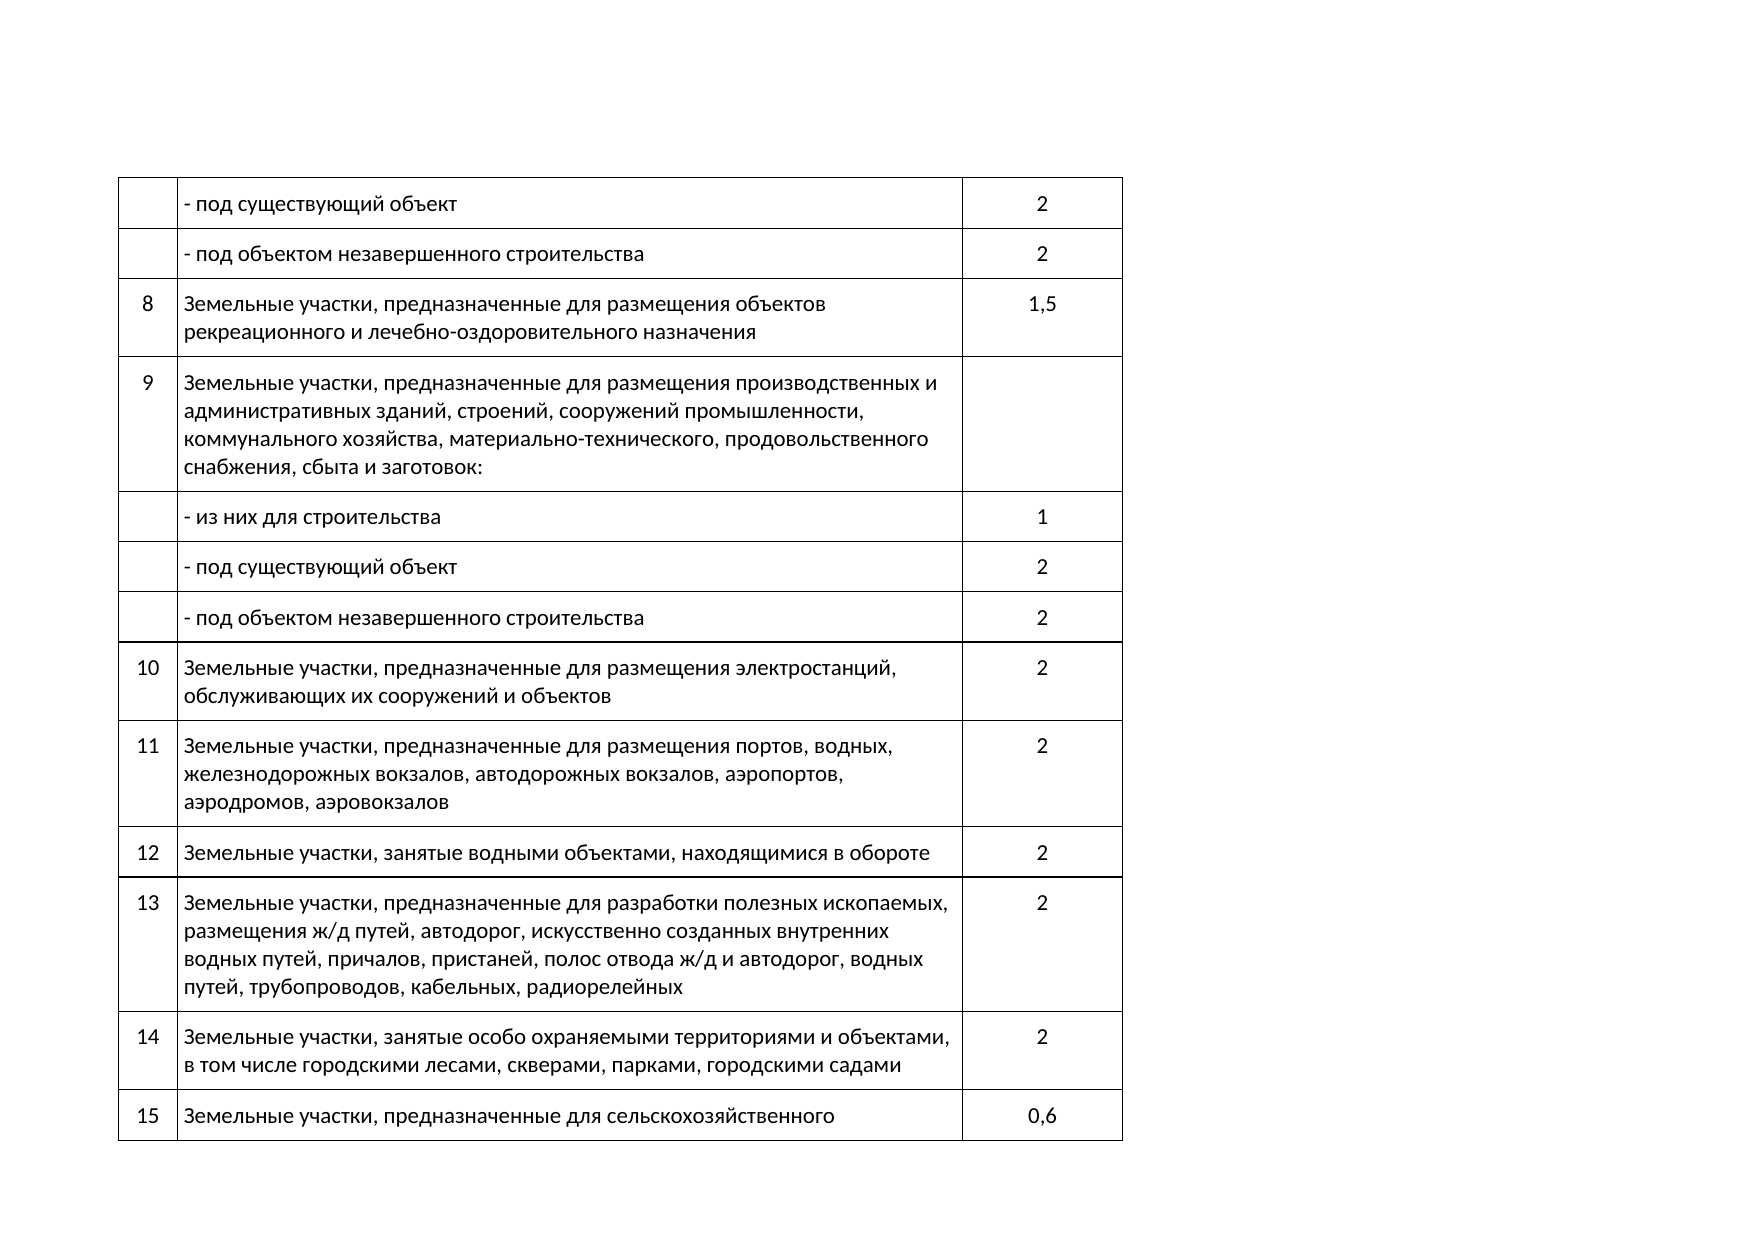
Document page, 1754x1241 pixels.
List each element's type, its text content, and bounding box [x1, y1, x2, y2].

table_cell 2 [963, 721, 1122, 826]
table_cell 8 [119, 279, 177, 356]
table_cell Земельные участки, предназначенные для размещения электростанций, обслуживающих их сооружений и объектов [178, 643, 962, 720]
table_cell 1,5 [963, 279, 1122, 356]
table_cell 2 [963, 542, 1122, 591]
table_cell - под объектом незавершенного строительства [178, 592, 962, 641]
table_cell 0,6 [963, 1090, 1122, 1139]
table_cell 10 [119, 643, 177, 720]
table_cell Земельные участки, занятые особо охраняемыми территориями и объектами, в том числе городскими лесами, скверами, парками, городскими садами [178, 1012, 962, 1089]
table_cell Земельные участки, предназначенные для размещения производственных и административных зданий, строений, сооружений промышленности, коммунального хозяйства, материально-технического, продовольственного снабжения, сбыта и заготовок: [178, 357, 962, 491]
table_cell 2 [963, 592, 1122, 641]
table_cell - под объектом незавершенного строительства [178, 229, 962, 278]
table_cell 9 [119, 357, 177, 491]
table_cell 2 [963, 878, 1122, 1011]
table_cell [963, 357, 1122, 491]
table_cell [119, 229, 177, 278]
table_cell - под существующий объект [178, 542, 962, 591]
table_cell 11 [119, 721, 177, 826]
table_cell 1 [963, 492, 1122, 541]
table_cell Земельные участки, предназначенные для разработки полезных ископаемых, размещения ж/д путей, автодорог, искусственно созданных внутренних водных путей, причалов, пристаней, полос отвода ж/д и автодорог, водных путей, трубопроводов, кабельных, радиорелейных [178, 878, 962, 1011]
table_cell [119, 178, 177, 227]
table_cell Земельные участки, предназначенные для размещения объектов рекреационного и лечебно-оздоровительного назначения [178, 279, 962, 356]
table_cell 2 [963, 1012, 1122, 1089]
table_cell 2 [963, 643, 1122, 720]
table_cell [178, 1090, 962, 1139]
table_cell 15 [119, 1090, 177, 1139]
table_cell [119, 492, 177, 541]
table_cell - под существующий объект [178, 178, 962, 227]
table_cell [119, 542, 177, 591]
table_cell 2 [963, 827, 1122, 876]
table_cell - из них для строительства [178, 492, 962, 541]
table_cell 14 [119, 1012, 177, 1089]
table_cell 2 [963, 178, 1122, 227]
table_cell 13 [119, 878, 177, 1011]
table_cell Земельные участки, предназначенные для размещения портов, водных, железнодорожных вокзалов, автодорожных вокзалов, аэропортов, аэродромов, аэровокзалов [178, 721, 962, 826]
table_cell 2 [963, 229, 1122, 278]
table_cell 12 [119, 827, 177, 876]
table_cell Земельные участки, занятые водными объектами, находящимися в обороте [178, 827, 962, 876]
table_cell [119, 592, 177, 641]
